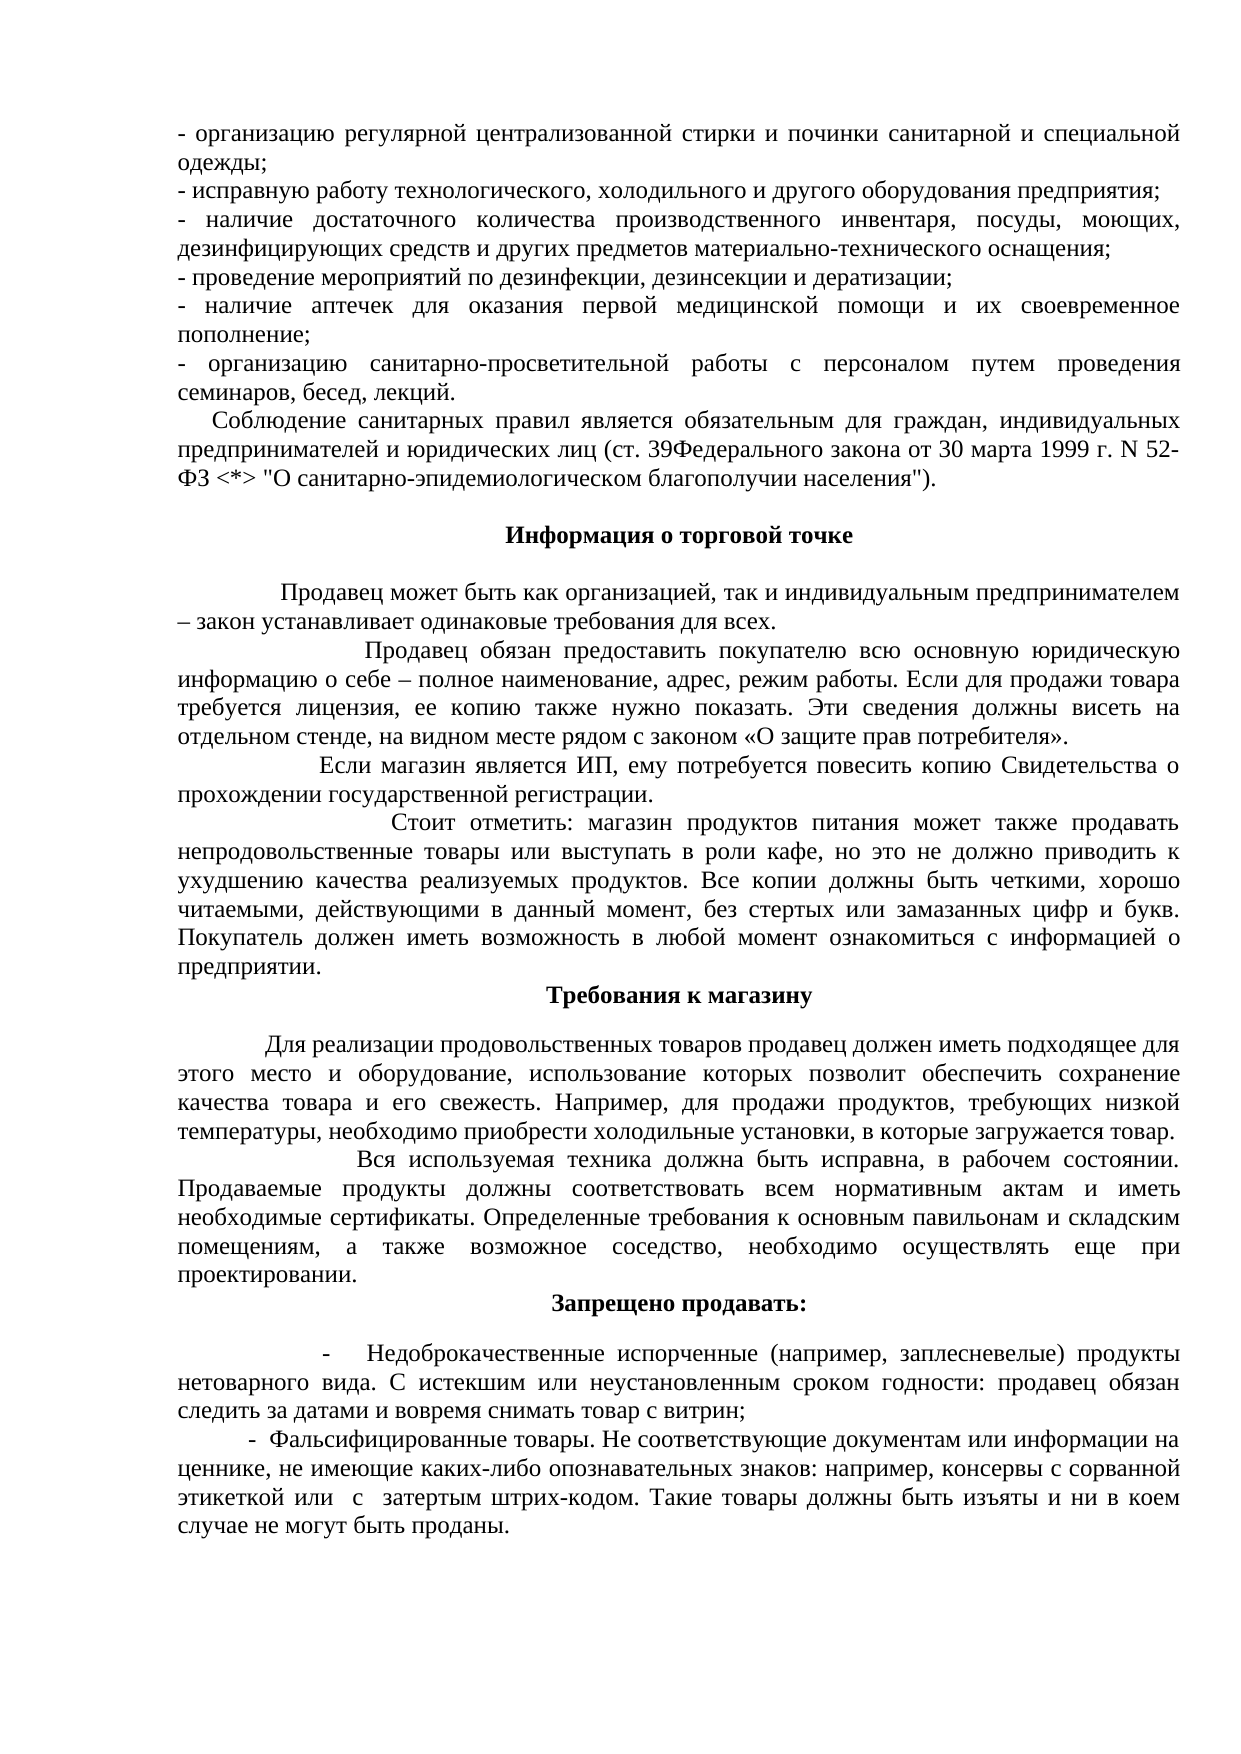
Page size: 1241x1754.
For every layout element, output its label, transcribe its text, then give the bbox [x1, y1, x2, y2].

text Требования к магазину [177, 980, 1181, 1009]
text Информация о торговой точке [177, 520, 1181, 549]
text - Недоброкачественные испорченные (например, заплесневелые) продукты нетоварного вида. С истекшим или неустановленным сроком годности: продавец обязан следить за датами и вовремя снимать товар с витрин; [177, 1338, 1181, 1424]
text Продавец обязан предоставить покупателю всю основную юридическую информацию о себе – полное наименование, адрес, режим работы. Если для продажи товара требуется лицензия, ее копию также нужно показать. Эти сведения должны висеть на отдельном стенде, на видном месте рядом с законом «О защите прав потребителя». [177, 635, 1181, 750]
text - Фальсифицированные товары. Не соответствующие документам или информации на ценнике, не имеющие каких-либо опознавательных знаков: например, консервы с сорванной этикеткой или с затертым штрих-кодом. Такие товары должны быть изъяты и ни в коем случае не могут быть проданы. [177, 1424, 1181, 1539]
text - исправную работу технологического, холодильного и другого оборудования предприятия; [177, 176, 1181, 204]
text Вся используемая техника должна быть исправна, в рабочем состоянии. Продаваемые продукты должны соответствовать всем нормативным актам и иметь необходимые сертификаты. Определенные требования к основным павильонам и складским помещениям, а также возможное соседство, необходимо осуществлять еще при проектировании. [177, 1144, 1181, 1288]
text Если магазин является ИП, ему потребуется повесить копию Свидетельства о прохождении государственной регистрации. [177, 750, 1181, 807]
text - проведение мероприятий по дезинфекции, дезинсекции и дератизации; [177, 262, 1181, 291]
text - наличие достаточного количества производственного инвентаря, посуды, моющих, дезинфицирующих средств и других предметов материально-технического оснащения; [177, 204, 1181, 262]
text Продавец может быть как организацией, так и индивидуальным предпринимателем – закон устанавливает одинаковые требования для всех. [177, 577, 1181, 635]
text - организацию санитарно-просветительной работы с персоналом путем проведения семинаров, бесед, лекций. [177, 348, 1181, 406]
text - наличие аптечек для оказания первой медицинской помощи и их своевременное пополнение; [177, 291, 1181, 348]
text Запрещено продавать: [177, 1288, 1181, 1317]
text Стоит отметить: магазин продуктов питания может также продавать непродовольственные товары или выступать в роли кафе, но это не должно приводить к ухудшению качества реализуемых продуктов. Все копии должны быть четкими, хорошо читаемыми, действующими в данный момент, без стертых или замазанных цифр и букв. Покупатель должен иметь возможность в любой момент ознакомиться с информацией о предприятии. [177, 807, 1181, 980]
text Для реализации продовольственных товаров продавец должен иметь подходящее для этого место и оборудование, использование которых позволит обеспечить сохранение качества товара и его свежесть. Например, для продажи продуктов, требующих низкой температуры, необходимо приобрести холодильные установки, в которые загружается товар. [177, 1029, 1181, 1144]
text Соблюдение санитарных правил является обязательным для граждан, индивидуальных предпринимателей и юридических лиц (ст. 39Федерального закона от 30 марта 1999 г. N 52-ФЗ <*> "О санитарно-эпидемиологическом благополучии населения"). [177, 406, 1181, 492]
text - организацию регулярной централизованной стирки и починки санитарной и специальной одежды; [177, 118, 1181, 176]
